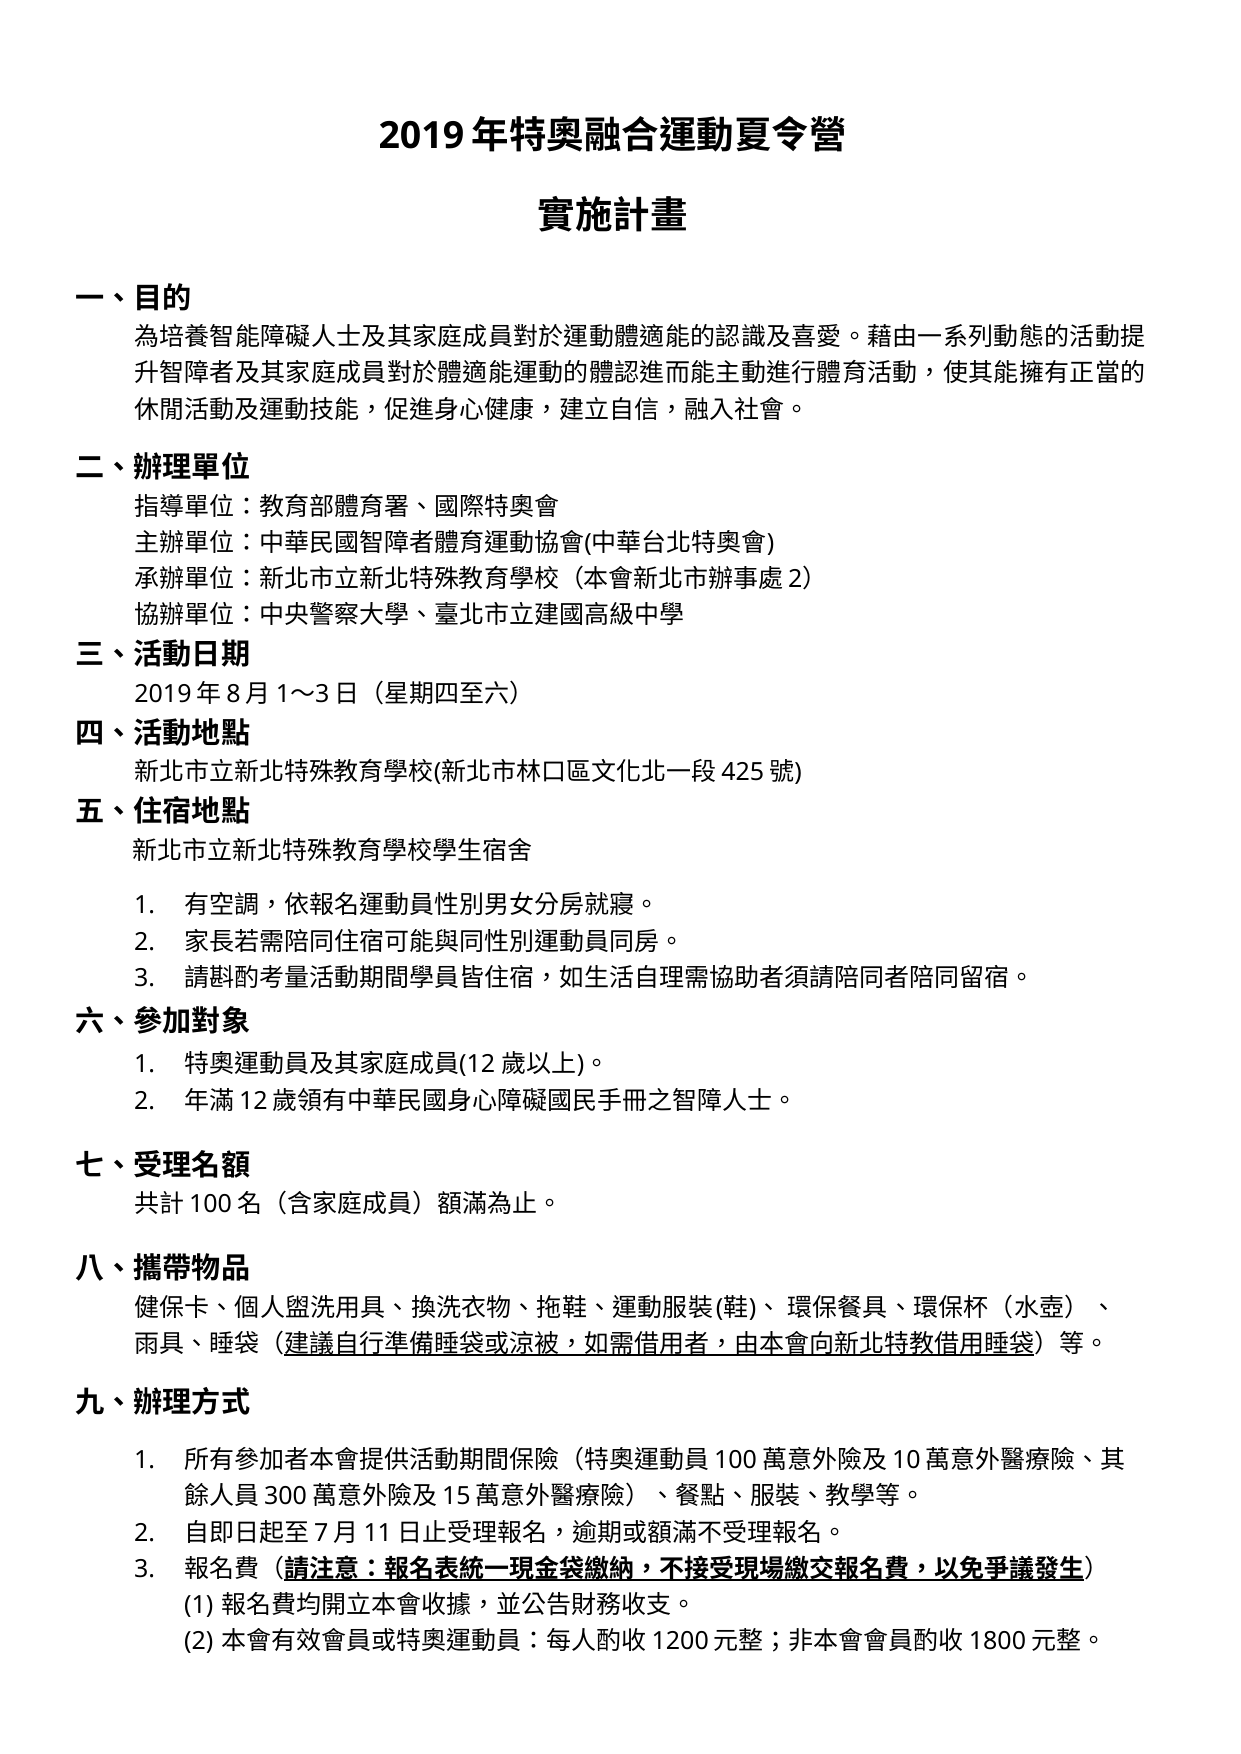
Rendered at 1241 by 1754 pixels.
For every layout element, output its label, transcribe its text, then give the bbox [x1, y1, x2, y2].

text 健保卡、個人盥洗用具、換洗衣物、拖鞋、運動服裝(鞋)、 環保餐具、環保杯（水壺）、雨具、睡袋（建議自行準備睡袋或涼被，如需借用者，由本會向新北特教借用睡袋）等。 [134, 1287, 1091, 1360]
list 自即日起至7月11日止受理報名，逾期或額滿不受理報名。 [134, 1512, 1150, 1548]
text 五、住宿地點 [75, 788, 1077, 830]
text 一、目的 [75, 274, 1150, 317]
list 本會有效會員或特奧運動員：每人酌收1200元整；非本會會員酌收1800元整。 [184, 1621, 1150, 1657]
text 七、受理名額 [75, 1141, 1150, 1184]
list 有空調，依報名運動員性別男女分房就寢。 [134, 885, 1077, 921]
text 2019年8月1～3日（星期四至六） [85, 673, 1033, 709]
list 報名費均開立本會收據，並公告財務收支。 [184, 1584, 1150, 1621]
text 承辦單位：新北市立新北特殊教育學校（本會新北市辦事處2） [86, 558, 1033, 595]
text 共計100名（含家庭成員）額滿為止。 [75, 1184, 1150, 1220]
text 四、活動地點 [75, 709, 1150, 752]
list 報名費（請注意：報名表統一現金袋繳納，不接受現場繳交報名費，以免爭議發生） [134, 1548, 1150, 1584]
text 三、活動日期 [75, 631, 1033, 673]
list 所有參加者本會提供活動期間保險（特奧運動員100萬意外險及10萬意外醫療險、其餘人員300萬意外險及15萬意外醫療險）、餐點、服裝、教學等。 [134, 1439, 1150, 1512]
list 特奧運動員及其家庭成員(12 歲以上)。 [134, 1044, 1150, 1080]
text 二、辦理單位 [75, 444, 1033, 486]
list 請斟酌考量活動期間學員皆住宿，如生活自理需協助者須請陪同者陪同留宿。 [134, 957, 1077, 994]
text 新北市立新北特殊教育學校學生宿舍 [75, 830, 1077, 867]
text 為培養智能障礙人士及其家庭成員對於運動體適能的認識及喜愛。藉由一系列動態的活動提升智障者及其家庭成員對於體適能運動的體認進而能主動進行體育活動，使其能擁有正當的休閒活動及運動技能，促進身心健康，建立自信，融入社會。 [134, 317, 1150, 425]
text 新北市立新北特殊教育學校(新北市林口區文化北一段425號) [75, 752, 1150, 788]
text 八、攜帶物品 [75, 1245, 1091, 1287]
list 家長若需陪同住宿可能與同性別運動員同房。 [134, 921, 1077, 957]
text 指導單位：教育部體育署、國際特奧會 [86, 486, 1033, 522]
text 主辦單位：中華民國智障者體育運動協會(中華台北特奧會) [86, 522, 1033, 558]
text 2019年特奧融合運動夏令營 [255, 94, 970, 169]
text 協辦單位：中央警察大學、臺北市立建國高級中學 [86, 595, 1033, 631]
text 實施計畫 [255, 174, 970, 249]
list 年滿12歲領有中華民國身心障礙國民手冊之智障人士。 [134, 1080, 1150, 1116]
text 六、參加對象 [75, 998, 1150, 1040]
text 九、辦理方式 [75, 1378, 1150, 1421]
